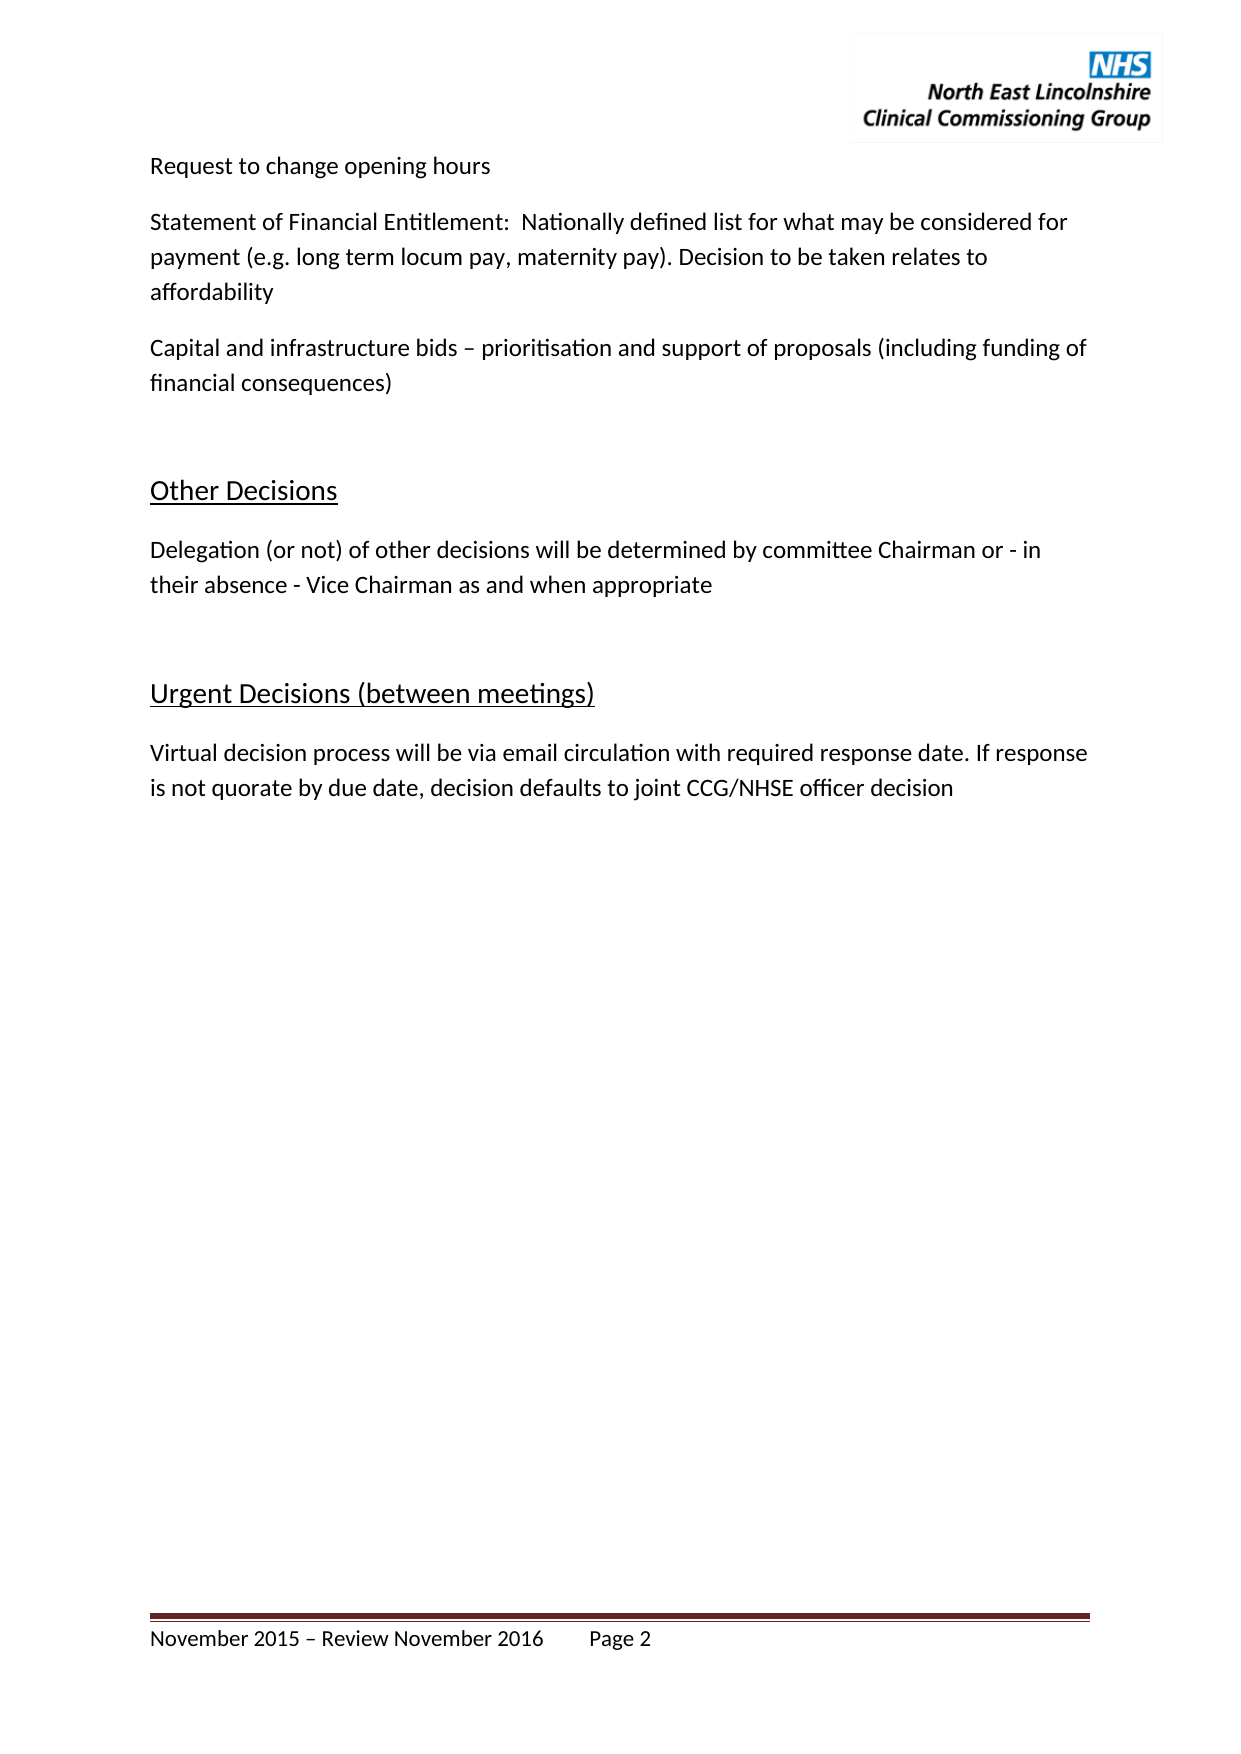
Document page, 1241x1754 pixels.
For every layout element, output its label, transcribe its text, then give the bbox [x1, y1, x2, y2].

text Capital and infrastructure bids – prioritisation and support of proposals (including funding of financial consequences) [150, 332, 1090, 397]
text Urgent Decisions (between meetings) [150, 675, 1090, 711]
text Other Decisions [150, 472, 1090, 508]
text Virtual decision process will be via email circulation with required response date. If response is not quorate by due date, decision defaults to joint CCG/NHSE officer decision [150, 737, 1090, 802]
text Request to change opening hours [150, 150, 1090, 181]
picture [849, 32, 1164, 144]
text Delegation (or not) of other decisions will be determined by committee Chairman or - in their absence - Vice Chairman as and when appropriate [150, 534, 1090, 600]
text Statement of Financial Entitlement: Nationally defined list for what may be considered for payment (e.g. long term locum pay, maternity pay). Decision to be taken relates to affordability [150, 206, 1090, 306]
